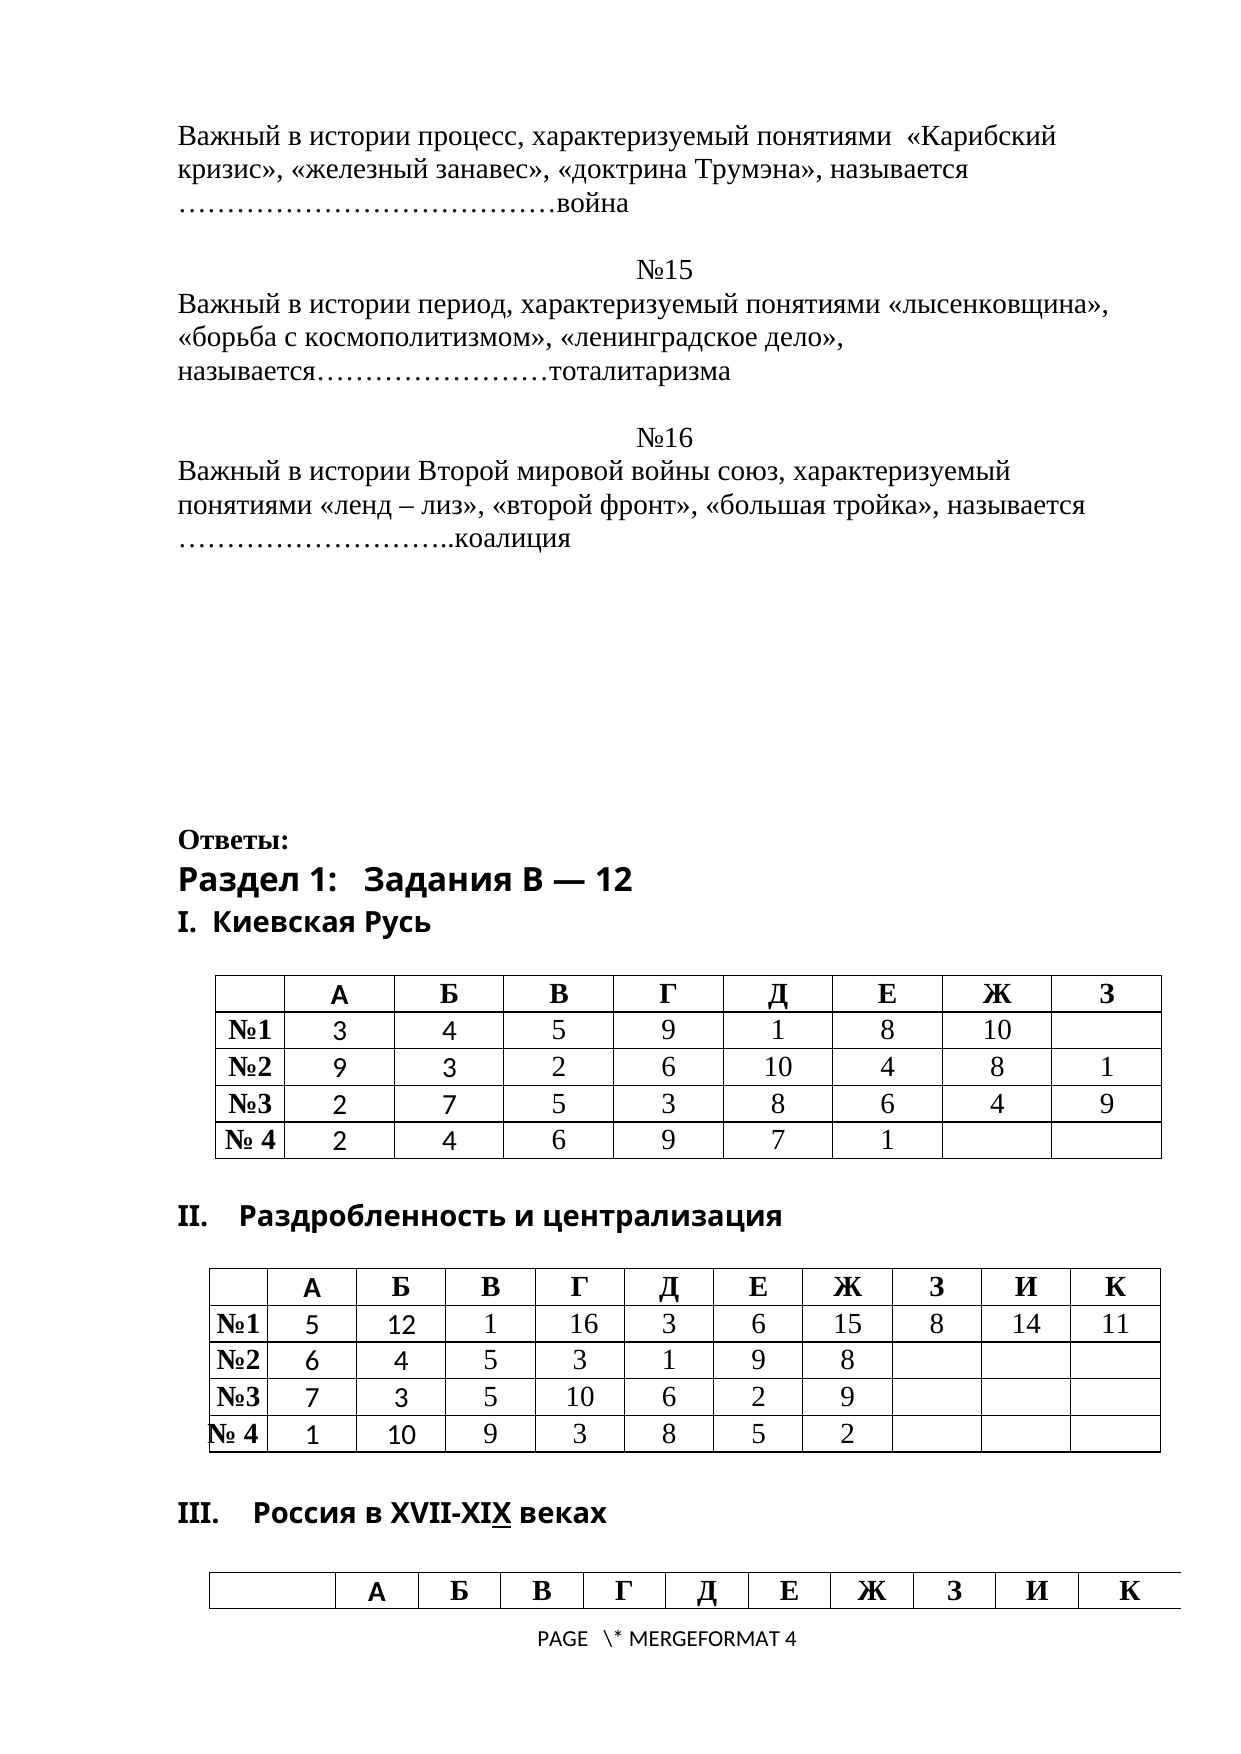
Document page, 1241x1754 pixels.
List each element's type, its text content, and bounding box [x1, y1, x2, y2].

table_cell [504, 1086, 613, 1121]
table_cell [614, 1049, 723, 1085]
text Раздел 1: Задания В — 12 [177, 856, 1152, 901]
text Важный в истории процесс, характеризуемый понятиями «Карибский кризис», «железный занавес», «доктрина Трумэна», называется …………………………………война [177, 118, 1152, 219]
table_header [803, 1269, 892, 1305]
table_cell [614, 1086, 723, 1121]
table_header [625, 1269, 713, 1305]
table_header Б [395, 976, 503, 1011]
text Ответы: [177, 822, 1152, 856]
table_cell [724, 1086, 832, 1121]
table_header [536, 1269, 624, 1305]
table_header З [1052, 976, 1161, 1011]
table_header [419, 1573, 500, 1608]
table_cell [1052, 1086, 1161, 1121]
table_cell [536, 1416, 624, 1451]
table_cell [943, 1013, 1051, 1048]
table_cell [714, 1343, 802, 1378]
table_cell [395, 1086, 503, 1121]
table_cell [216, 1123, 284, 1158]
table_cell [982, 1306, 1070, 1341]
text Важный в истории период, характеризуемый понятиями «лысенковщина», «борьба с космополитизмом», «ленинградское дело», называется……………………тоталитаризма [177, 286, 1152, 386]
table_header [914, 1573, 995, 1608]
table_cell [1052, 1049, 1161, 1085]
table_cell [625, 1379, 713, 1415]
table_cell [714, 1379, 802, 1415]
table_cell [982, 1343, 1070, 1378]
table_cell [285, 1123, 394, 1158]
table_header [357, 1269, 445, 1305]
text №15 [177, 252, 1152, 286]
table_header Ж [943, 976, 1051, 1011]
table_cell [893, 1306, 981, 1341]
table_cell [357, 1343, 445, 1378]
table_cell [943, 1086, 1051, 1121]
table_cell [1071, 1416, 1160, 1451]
text I. Киевская Русь [177, 901, 1152, 941]
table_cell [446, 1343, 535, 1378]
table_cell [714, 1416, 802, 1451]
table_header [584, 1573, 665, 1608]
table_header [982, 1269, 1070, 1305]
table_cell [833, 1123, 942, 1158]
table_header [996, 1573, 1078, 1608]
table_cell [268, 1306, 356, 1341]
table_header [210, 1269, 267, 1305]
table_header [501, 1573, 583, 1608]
text №16 [177, 420, 1152, 453]
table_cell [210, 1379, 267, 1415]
table_header А [285, 976, 394, 1011]
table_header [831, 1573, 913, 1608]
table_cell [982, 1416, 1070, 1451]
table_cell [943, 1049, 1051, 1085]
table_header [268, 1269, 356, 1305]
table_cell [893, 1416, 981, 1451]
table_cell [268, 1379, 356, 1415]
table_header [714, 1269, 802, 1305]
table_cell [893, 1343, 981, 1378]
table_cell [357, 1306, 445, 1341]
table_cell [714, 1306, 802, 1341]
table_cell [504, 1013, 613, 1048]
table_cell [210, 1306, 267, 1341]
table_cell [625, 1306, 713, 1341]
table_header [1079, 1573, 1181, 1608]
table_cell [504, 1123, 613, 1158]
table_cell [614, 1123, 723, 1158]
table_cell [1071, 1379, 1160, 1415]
text II. Раздробленность и централизация [177, 1195, 1152, 1234]
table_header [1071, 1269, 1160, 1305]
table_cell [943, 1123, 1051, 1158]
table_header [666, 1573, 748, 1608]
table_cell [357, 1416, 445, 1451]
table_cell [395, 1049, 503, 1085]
list Россия в XVII-XIX веках [177, 1492, 1152, 1532]
table_header Д [724, 976, 832, 1011]
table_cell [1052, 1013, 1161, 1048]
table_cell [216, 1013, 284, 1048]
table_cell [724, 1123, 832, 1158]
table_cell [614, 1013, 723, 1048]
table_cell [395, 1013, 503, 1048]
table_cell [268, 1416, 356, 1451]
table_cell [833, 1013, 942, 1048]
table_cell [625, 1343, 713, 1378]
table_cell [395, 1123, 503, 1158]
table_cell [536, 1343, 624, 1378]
table_header В [504, 976, 613, 1011]
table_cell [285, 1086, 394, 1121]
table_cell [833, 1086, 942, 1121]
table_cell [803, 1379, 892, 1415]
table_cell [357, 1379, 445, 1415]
table_header Е [833, 976, 942, 1011]
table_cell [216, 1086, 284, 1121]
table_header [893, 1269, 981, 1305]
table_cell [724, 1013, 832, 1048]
table_header [216, 976, 284, 1011]
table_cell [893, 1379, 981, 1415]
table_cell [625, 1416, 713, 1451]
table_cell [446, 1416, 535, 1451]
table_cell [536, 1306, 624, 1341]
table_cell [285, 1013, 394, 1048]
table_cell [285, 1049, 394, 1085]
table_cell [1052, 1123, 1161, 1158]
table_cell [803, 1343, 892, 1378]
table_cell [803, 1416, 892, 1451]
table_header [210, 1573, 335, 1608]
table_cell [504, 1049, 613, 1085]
text Важный в истории Второй мировой войны союз, характеризуемый понятиями «ленд – лиз», «второй фронт», «большая тройка», называется ………………………..коалиция [177, 453, 1152, 554]
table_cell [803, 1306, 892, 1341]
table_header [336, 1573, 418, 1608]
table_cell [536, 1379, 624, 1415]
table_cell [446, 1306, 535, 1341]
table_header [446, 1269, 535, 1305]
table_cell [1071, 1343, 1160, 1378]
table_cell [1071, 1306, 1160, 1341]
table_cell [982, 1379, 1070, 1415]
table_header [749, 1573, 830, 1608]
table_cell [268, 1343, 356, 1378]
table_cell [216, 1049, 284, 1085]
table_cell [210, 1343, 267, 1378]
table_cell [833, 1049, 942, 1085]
table_header Г [614, 976, 723, 1011]
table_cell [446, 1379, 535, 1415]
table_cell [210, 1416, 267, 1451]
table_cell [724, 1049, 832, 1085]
